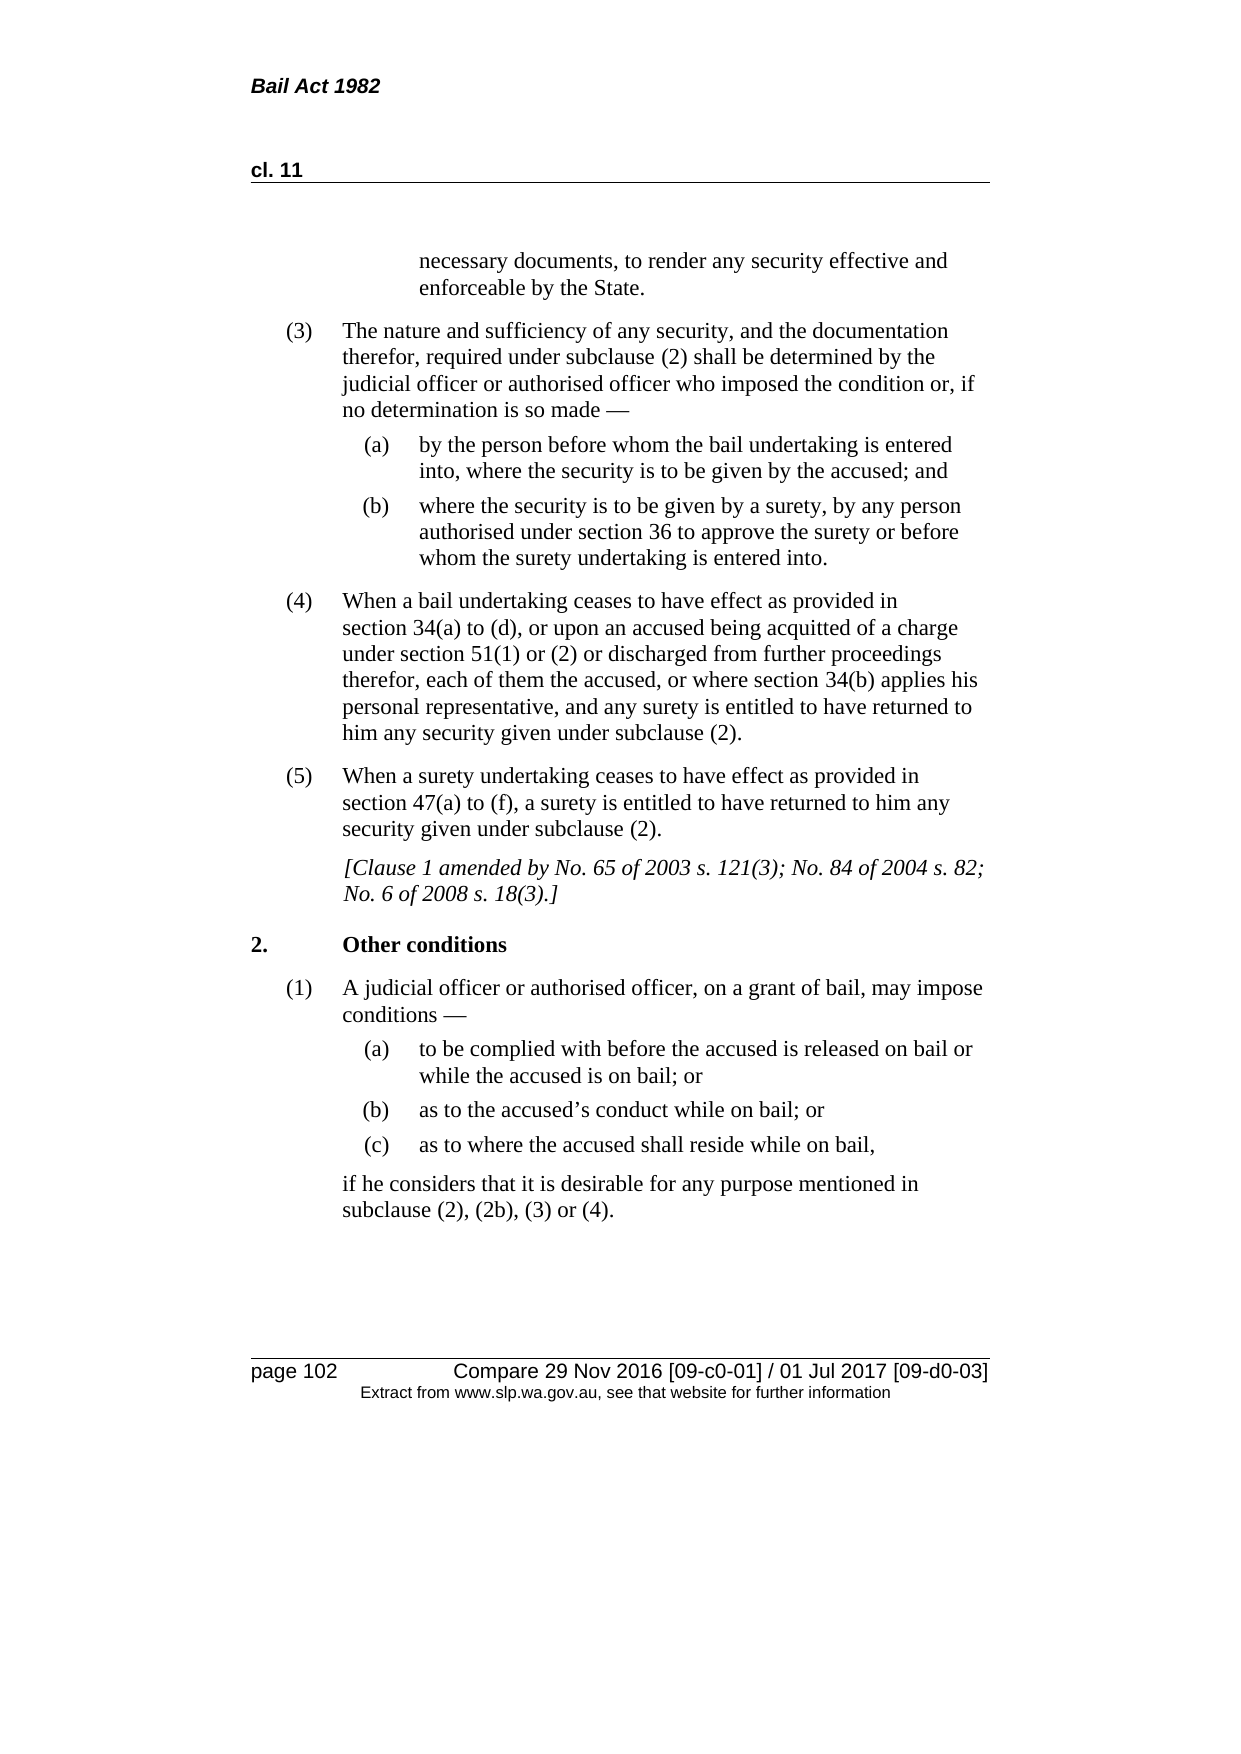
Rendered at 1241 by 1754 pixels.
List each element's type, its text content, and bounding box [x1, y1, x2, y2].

text (1) A judicial officer or authorised officer, on a grant of bail, may impose conditions — [251, 974, 990, 1027]
text if he considers that it is desirable for any purpose mentioned in subclause (2), (2b), (3) or (4). [251, 1170, 990, 1223]
text (4) When a bail undertaking ceases to have effect as provided in section 34(a) to (d), or upon an accused being acquitted of a charge under section 51(1) or (2) or discharged from further proceedings therefor, each of them the accused, or where section 34(b) applies his personal representative, and any surety is entitled to have returned to him any security given under subclause (2). [251, 587, 990, 746]
text (b) where the security is to be given by a surety, by any person authorised under section 36 to approve the surety or before whom the surety undertaking is entered into. [251, 492, 990, 571]
text (c) as to where the accused shall reside while on bail, [251, 1131, 990, 1158]
text (5) When a surety undertaking ceases to have effect as provided in section 47(a) to (f), a surety is entitled to have returned to him any security given under subclause (2). [251, 762, 990, 841]
text (a) by the person before whom the bail undertaking is entered into, where the security is to be given by the accused; and [251, 431, 990, 483]
text (a) to be complied with before the accused is released on bail or while the accused is on bail; or [251, 1036, 990, 1088]
text (b) as to the accused’s conduct while on bail; or [251, 1097, 990, 1123]
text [251, 247, 990, 300]
subtitle 2. Other conditions [251, 931, 990, 958]
text [Clause 1 amended by No. 65 of 2003 s. 121(3); No. 84 of 2004 s. 82; No. 6 of 2008 s. 18(3).] [251, 854, 990, 906]
text (3) The nature and sufficiency of any security, and the documentation therefor, required under subclause (2) shall be determined by the judicial officer or authorised officer who imposed the condition or, if no determination is so made — [251, 317, 990, 422]
